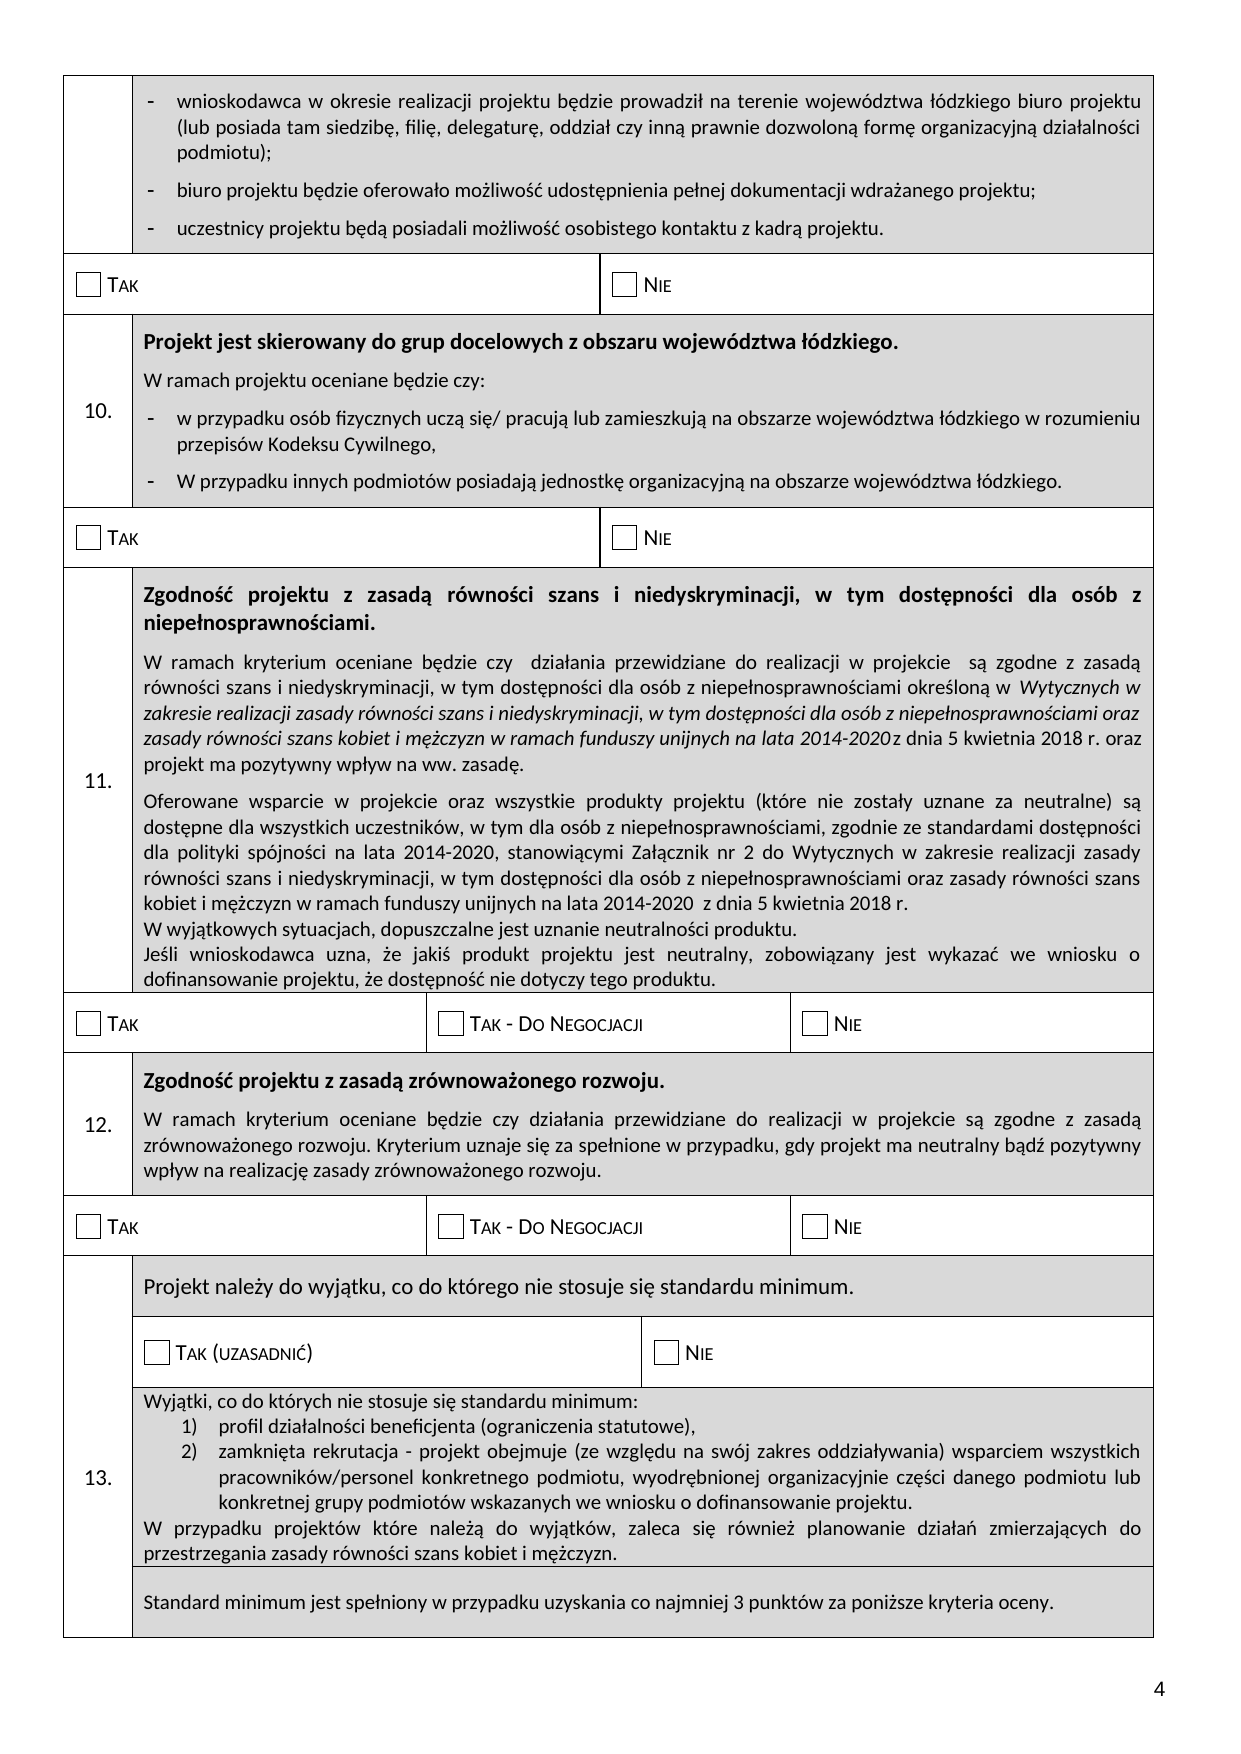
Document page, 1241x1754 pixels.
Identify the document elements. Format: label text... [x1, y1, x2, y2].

table_cell 9. [64, 76, 132, 253]
table_cell Wyjątki, co do których nie stosuje się standardu minimum: profil działalności beneficjenta (ograniczenia statutowe), zamknięta rekrutacja - projekt obejmuje (ze względu na swój zakres oddziaływania) wsparciem wszystkich pracowników/personel konkretnego podmiotu, wyodrębnionej organizacyjnie części danego podmiotu lub konkretnej grupy podmiotów wskazanych we wniosku o dofinansowanie projektu. W przypadku projektów które należą do wyjątków, zaleca się również planowanie działań zmierzających do przestrzegania zasady równości szans kobiet i mężczyzn. [133, 1388, 1153, 1566]
table_cell Tak [64, 254, 599, 313]
table_cell Nie [791, 1196, 1153, 1255]
table_cell Zgodność projektu z zasadą równości szans i niedyskryminacji, w tym dostępności dla osób z niepełnosprawnościami. W ramach kryterium oceniane będzie czy działania przewidziane do realizacji w projekcie są zgodne z zasadą równości szans i niedyskryminacji, w tym dostępności dla osób z niepełnosprawnościami określoną w Wytycznych w zakresie realizacji zasady równości szans i niedyskryminacji, w tym dostępności dla osób z niepełnosprawnościami oraz zasady równości szans kobiet i mężczyzn w ramach funduszy unijnych na lata 2014-2020z dnia 5 kwietnia 2018 r. oraz projekt ma pozytywny wpływ na ww. zasadę. Oferowane wsparcie w projekcie oraz wszystkie produkty projektu (które nie zostały uznane za neutralne) są dostępne dla wszystkich uczestników, w tym dla osób z niepełnosprawnościami, zgodnie ze standardami dostępności dla polityki spójności na lata 2014-2020, stanowiącymi Załącznik nr 2 do Wytycznych w zakresie realizacji zasady równości szans i niedyskryminacji, w tym dostępności dla osób z niepełnosprawnościami oraz zasady równości szans kobiet i mężczyzn w ramach funduszy unijnych na lata 2014-2020 z dnia 5 kwietnia 2018 r. W wyjątkowych sytuacjach, dopuszczalne jest uznanie neutralności produktu. Jeśli wnioskodawca uzna, że jakiś produkt projektu jest neutralny, zobowiązany jest wykazać we wniosku o dofinansowanie projektu, że dostępność nie dotyczy tego produktu. [133, 568, 1153, 992]
table_cell Nie [642, 1317, 1153, 1387]
table_cell Standard minimum jest spełniony w przypadku uzyskania co najmniej 3 punktów za poniższe kryteria oceny. [133, 1567, 1153, 1637]
table_cell Tak (uzasadnić) [133, 1317, 641, 1387]
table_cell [133, 76, 1153, 253]
table_cell Projekt jest skierowany do grup docelowych z obszaru województwa łódzkiego. W ramach projektu oceniane będzie czy: w przypadku osób fizycznych uczą się/ pracują lub zamieszkują na obszarze województwa łódzkiego w rozumieniu przepisów Kodeksu Cywilnego, W przypadku innych podmiotów posiadają jednostkę organizacyjną na obszarze województwa łódzkiego. [133, 315, 1153, 507]
table_cell Zgodność projektu z zasadą zrównoważonego rozwoju. W ramach kryterium oceniane będzie czy działania przewidziane do realizacji w projekcie są zgodne z zasadą zrównoważonego rozwoju. Kryterium uznaje się za spełnione w przypadku, gdy projekt ma neutralny bądź pozytywny wpływ na realizację zasady zrównoważonego rozwoju. [133, 1053, 1153, 1195]
table_cell 13. [64, 1256, 132, 1637]
table_cell Tak - Do Negocjacji [427, 993, 790, 1052]
table_cell Nie [601, 254, 1153, 313]
table_cell Tak - Do Negocjacji [427, 1196, 790, 1255]
table_cell Projekt należy do wyjątku, co do którego nie stosuje się standardu minimum. [133, 1256, 1153, 1316]
table_cell Nie [791, 993, 1153, 1052]
table_cell Tak [64, 993, 426, 1052]
table_cell 10. [64, 315, 132, 507]
table_cell Nie [601, 508, 1153, 567]
table_cell Tak [64, 1196, 426, 1255]
table_cell 12. [64, 1053, 132, 1195]
table_cell 11. [64, 568, 132, 992]
table_cell Tak [64, 508, 599, 567]
